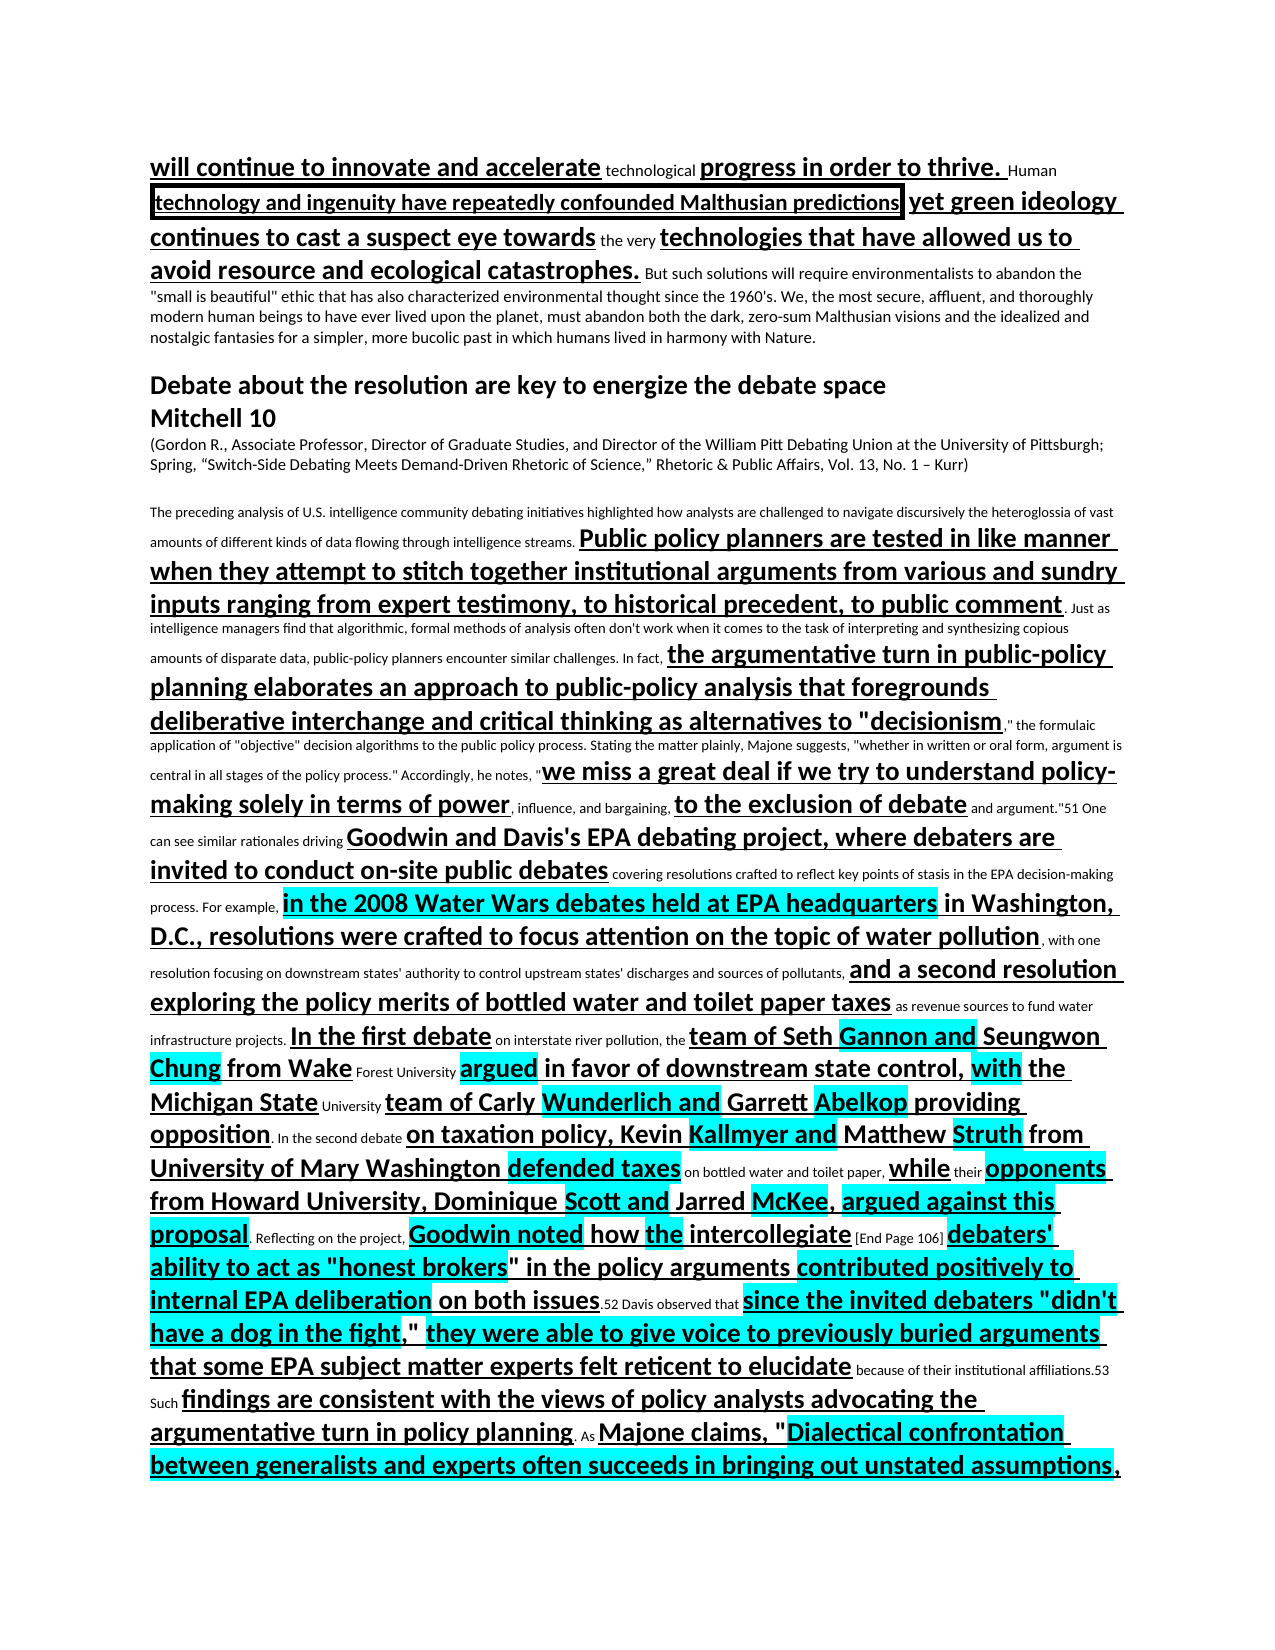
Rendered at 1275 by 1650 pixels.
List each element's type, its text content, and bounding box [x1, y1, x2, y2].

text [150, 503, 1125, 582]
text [150, 150, 1125, 347]
text (Gordon R., Associate Professor, Director of Graduate Studies, and Director of the William Pitt Debating Union at the University of Pittsburgh; Spring, “Switch-Side Debating Meets Demand-Driven Rhetoric of Science,” Rhetoric & Public Affairs, Vol. 13, No. 1 – Kurr) [150, 434, 1125, 475]
text Mitchell 10 [150, 401, 1125, 434]
subtitle Debate about the resolution are key to energize the debate space [150, 368, 1125, 401]
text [150, 584, 1125, 1481]
